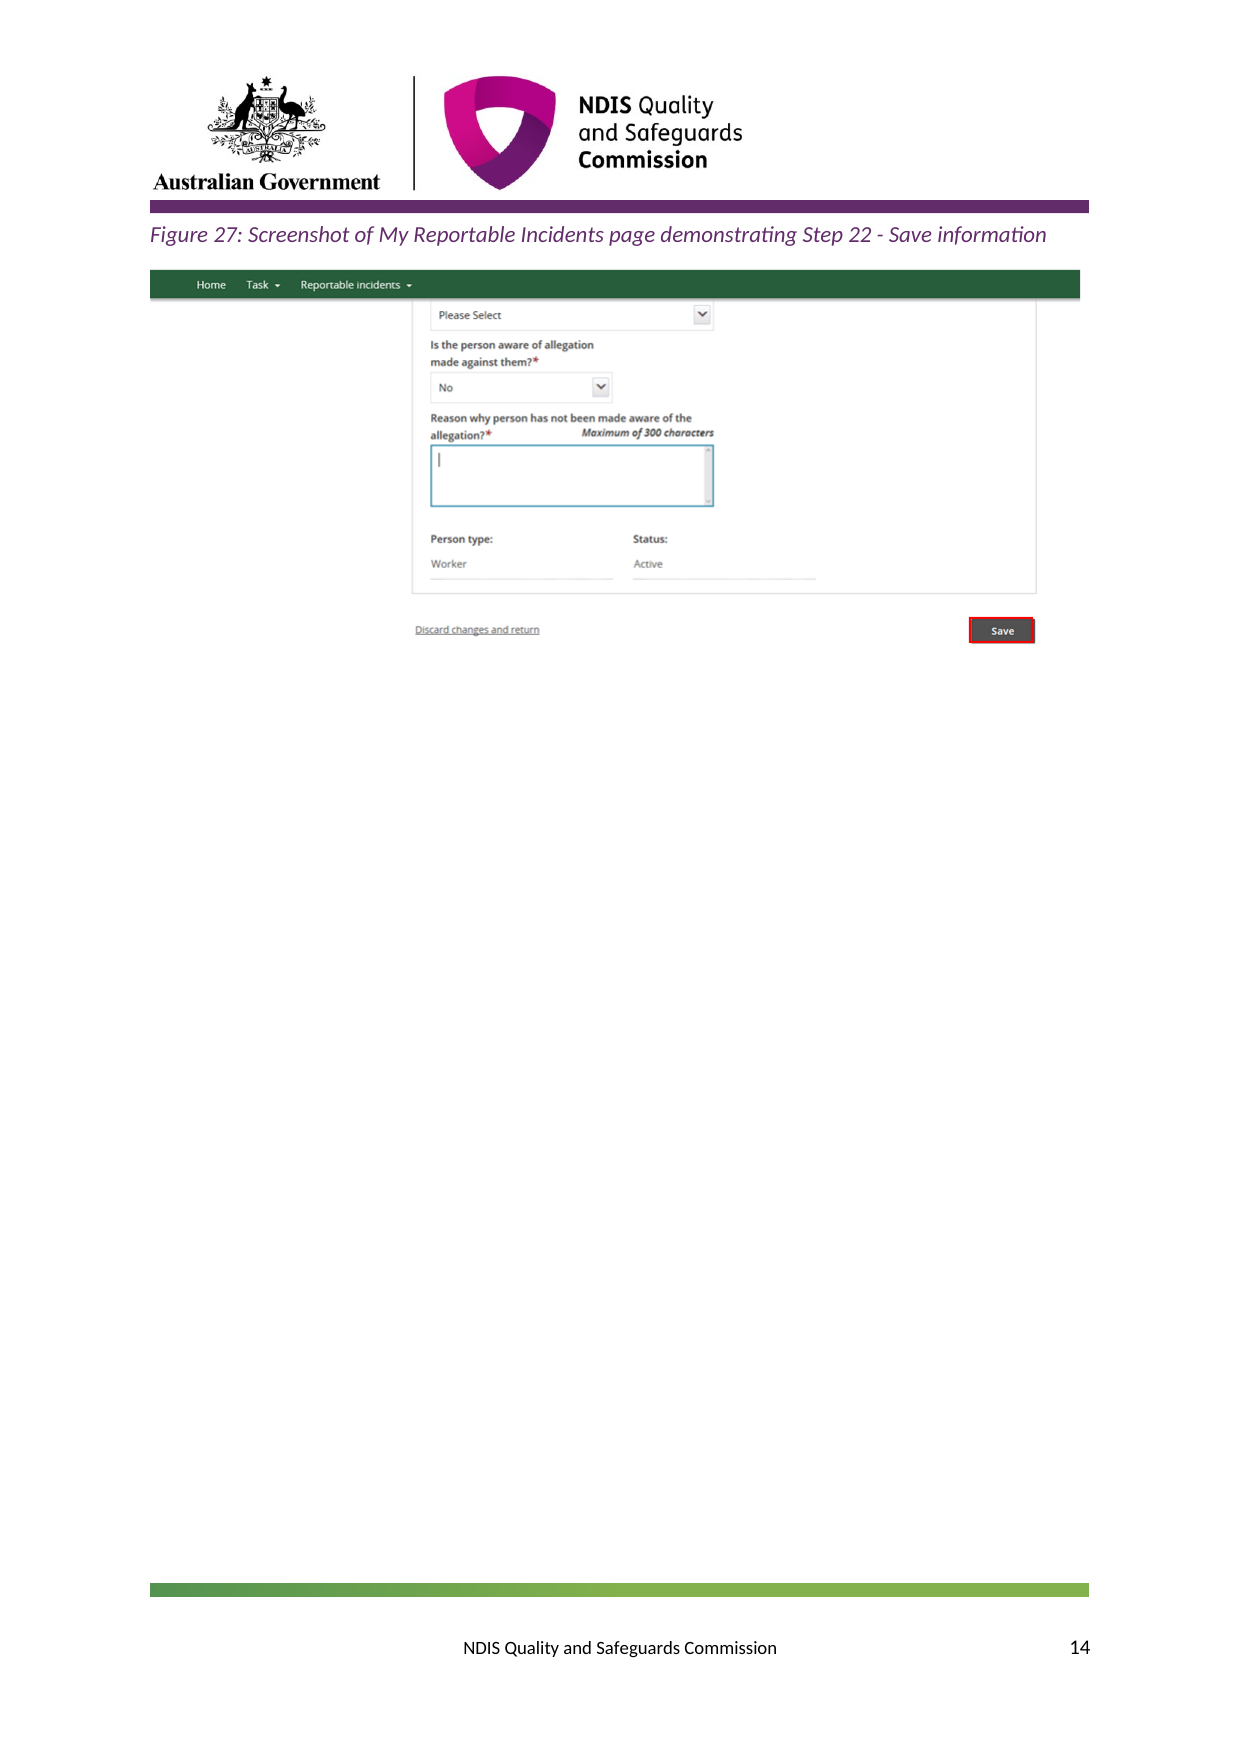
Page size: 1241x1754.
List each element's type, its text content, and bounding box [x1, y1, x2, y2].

text Figure 27: Screenshot of My Reportable Incidents page demonstrating Step 22 - Save information [150, 221, 1090, 249]
picture [150, 269, 1080, 655]
picture [150, 73, 744, 192]
